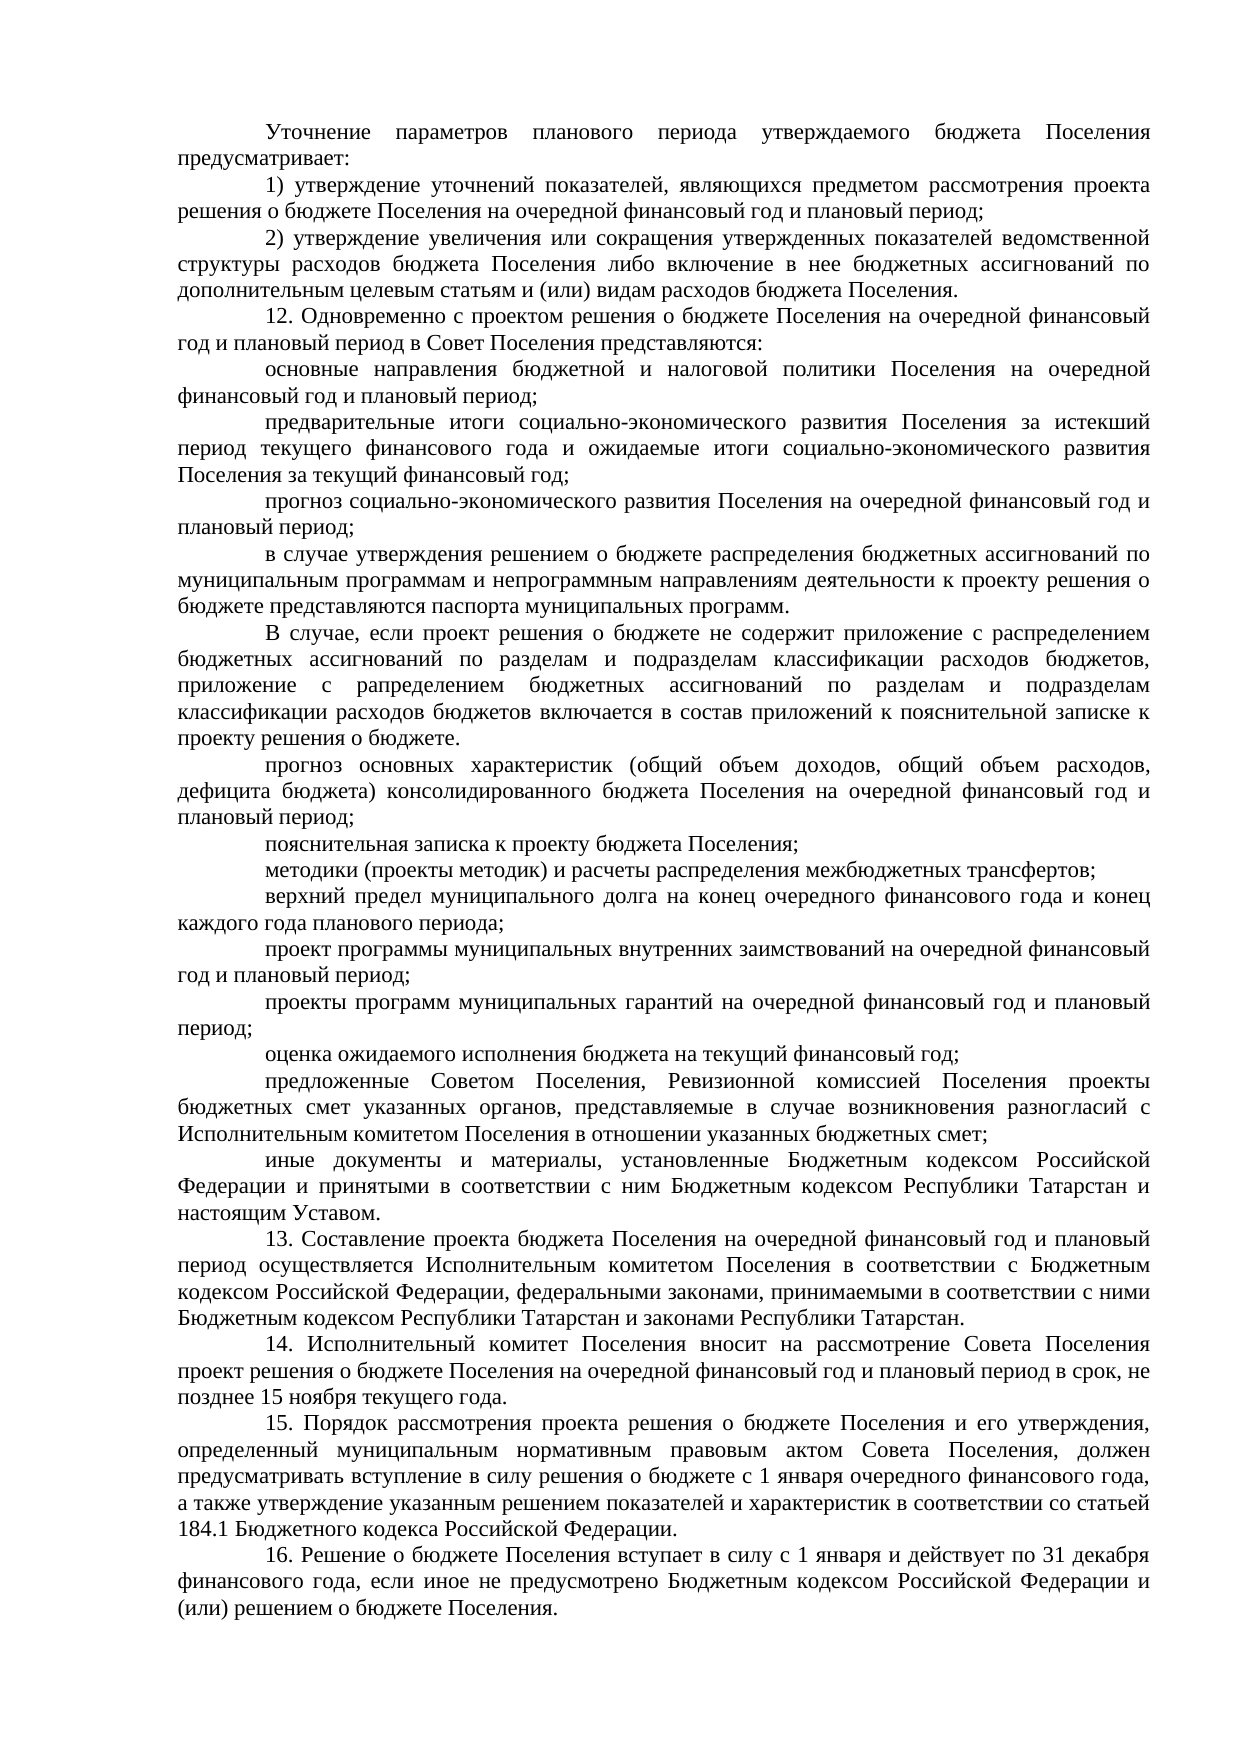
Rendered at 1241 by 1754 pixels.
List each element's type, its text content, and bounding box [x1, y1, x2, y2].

text В случае, если проект решения о бюджете не содержит приложение с распределением бюджетных ассигнований по разделам и подразделам классификации расходов бюджетов, приложение с рапределением бюджетных ассигнований по разделам и подразделам классификации расходов бюджетов включается в состав приложений к пояснительной записке к проекту решения о бюджете. [177, 619, 1152, 751]
text в случае утверждения решением о бюджете распределения бюджетных ассигнований по муниципальным программам и непрограммным направлениям деятельности к проекту решения о бюджете представляются паспорта муниципальных программ. [177, 540, 1152, 619]
text верхний предел муниципального долга на конец очередного финансового года и конец каждого года планового периода; [177, 882, 1152, 935]
text иные документы и материалы, установленные Бюджетным кодексом Российской Федерации и принятыми в соответствии с ним Бюджетным кодексом Республики Татарстан и настоящим Уставом. [177, 1146, 1152, 1225]
text предложенные Советом Поселения, Ревизионной комиссией Поселения проекты бюджетных смет указанных органов, представляемые в случае возникновения разногласий с Исполнительным комитетом Поселения в отношении указанных бюджетных смет; [177, 1067, 1152, 1146]
text 1) утверждение уточнений показателей, являющихся предметом рассмотрения проекта решения о бюджете Поселения на очередной финансовый год и плановый период; [177, 171, 1152, 223]
text методики (проекты методик) и расчеты распределения межбюджетных трансфертов; [177, 856, 1152, 882]
text проект программы муниципальных внутренних заимствований на очередной финансовый год и плановый период; [177, 935, 1152, 988]
text 16. Решение о бюджете Поселения вступает в силу с 1 января и действует по 31 декабря финансового года, если иное не предусмотрено Бюджетным кодексом Российской Федерации и (или) решением о бюджете Поселения. [177, 1541, 1152, 1620]
text 15. Порядок рассмотрения проекта решения о бюджете Поселения и его утверждения, определенный муниципальным нормативным правовым актом Совета Поселения, должен предусматривать вступление в силу решения о бюджете с 1 января очередного финансового года, а также утверждение указанным решением показателей и характеристик в соответствии со статьей 184.1 Бюджетного кодекса Российской Федерации. [177, 1409, 1152, 1541]
text предварительные итоги социально-экономического развития Поселения за истекший период текущего финансового года и ожидаемые итоги социально-экономического развития Поселения за текущий финансовый год; [177, 408, 1152, 487]
text пояснительная записка к проекту бюджета Поселения; [177, 830, 1152, 856]
text 2) утверждение увеличения или сокращения утвержденных показателей ведомственной структуры расходов бюджета Поселения либо включение в нее бюджетных ассигнований по дополнительным целевым статьям и (или) видам расходов бюджета Поселения. [177, 223, 1152, 303]
text 12. Одновременно с проектом решения о бюджете Поселения на очередной финансовый год и плановый период в Совет Поселения представляются: [177, 303, 1152, 355]
text основные направления бюджетной и налоговой политики Поселения на очередной финансовый год и плановый период; [177, 355, 1152, 408]
text Уточнение параметров планового периода утверждаемого бюджета Поселения предусматривает: [177, 118, 1152, 171]
text 13. Составление проекта бюджета Поселения на очередной финансовый год и плановый период осуществляется Исполнительным комитетом Поселения в соответствии с Бюджетным кодексом Российской Федерации, федеральными законами, принимаемыми в соответствии с ними Бюджетным кодексом Республики Татарстан и законами Республики Татарстан. [177, 1225, 1152, 1330]
text прогноз основных характеристик (общий объем доходов, общий объем расходов, дефицита бюджета) консолидированного бюджета Поселения на очередной финансовый год и плановый период; [177, 751, 1152, 830]
text 14. Исполнительный комитет Поселения вносит на рассмотрение Совета Поселения проект решения о бюджете Поселения на очередной финансовый год и плановый период в срок, не позднее 15 ноября текущего года. [177, 1330, 1152, 1409]
text прогноз социально-экономического развития Поселения на очередной финансовый год и плановый период; [177, 487, 1152, 540]
text проекты программ муниципальных гарантий на очередной финансовый год и плановый период; [177, 988, 1152, 1041]
text оценка ожидаемого исполнения бюджета на текущий финансовый год; [177, 1041, 1152, 1067]
